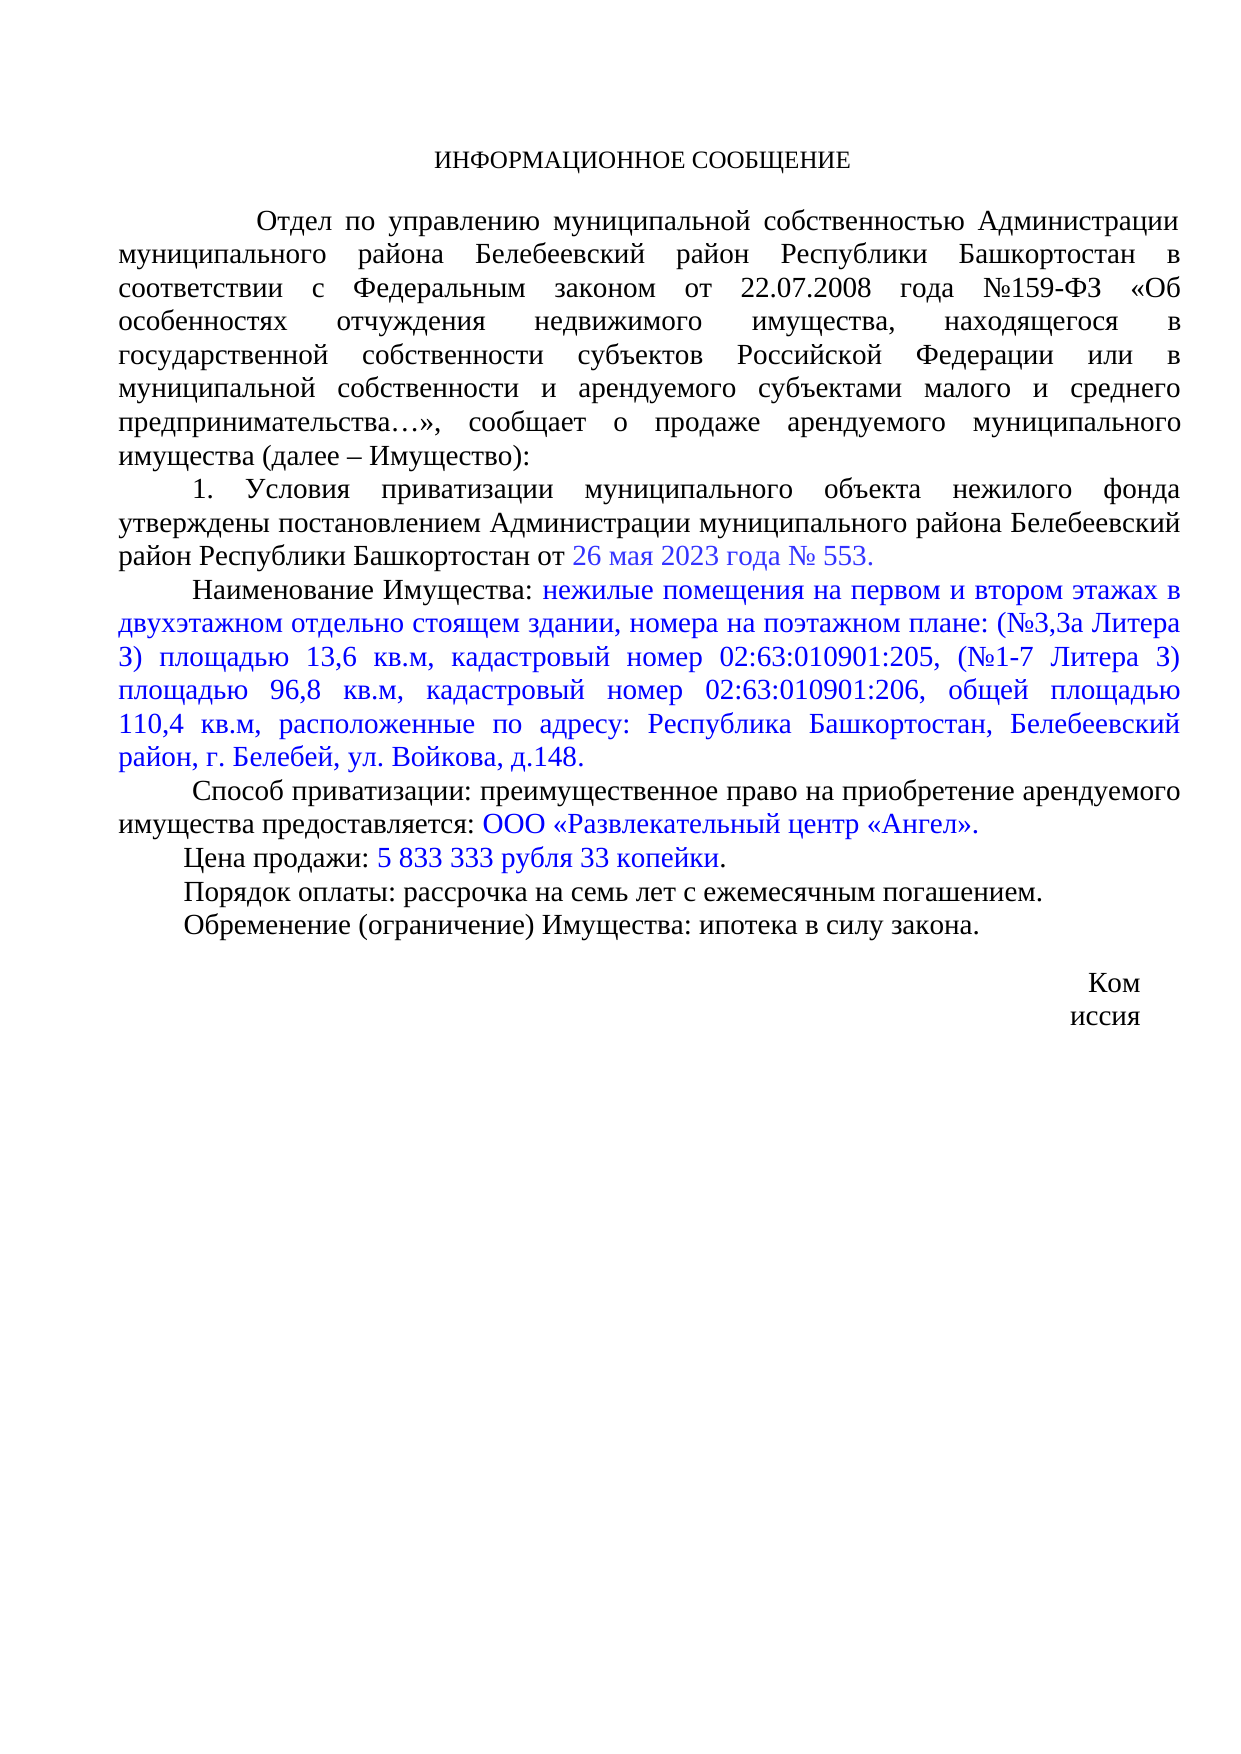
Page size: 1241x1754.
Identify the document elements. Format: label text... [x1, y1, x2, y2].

text 1. Условия приватизации муниципального объекта нежилого фонда утверждены постановлением Администрации муниципального района Белебеевский район Республики Башкортостан от 26 мая 2023 года № 553. [88, 471, 1181, 572]
text Порядок оплаты: рассрочка на семь лет с ежемесячным погашением. [88, 874, 1181, 907]
text Наименование Имущества: нежилые помещения на первом и втором этажах в двухэтажном отдельно стоящем здании, номера на поэтажном плане: (№3,3а Литера З) площадью 13,6 кв.м, кадастровый номер 02:63:010901:205, (№1-7 Литера З) площадью 96,8 кв.м, кадастровый номер 02:63:010901:206, общей площадью 110,4 кв.м, расположенные по адресу: Республика Башкортостан, Белебеевский район, г. Белебей, ул. Войкова, д.148. [88, 572, 1181, 773]
text Комиссия [70, 965, 1140, 1032]
text Цена продажи: 5 833 333 рубля 33 копейки. [74, 840, 1181, 874]
text ИНФОРМАЦИОННОЕ СООБЩЕНИЕ [118, 145, 1167, 174]
text Обременение (ограничение) Имущества: ипотека в силу закона. [88, 907, 1181, 941]
text Способ приватизации: преимущественное право на приобретение арендуемого имущества предоставляется: ООО «Развлекательный центр «Ангел». [88, 773, 1181, 840]
text Отдел по управлению муниципальной собственностью Администрации муниципального района Белебеевский район Республики Башкортостан в соответствии с Федеральным законом от 22.07.2008 года №159-ФЗ «Об особенностях отчуждения недвижимого имущества, находящегося в государственной собственности субъектов Российской Федерации или в муниципальной собственности и арендуемого субъектами малого и среднего предпринимательства…», сообщает о продаже арендуемого муниципального имущества (далее – Имущество): [88, 203, 1181, 471]
